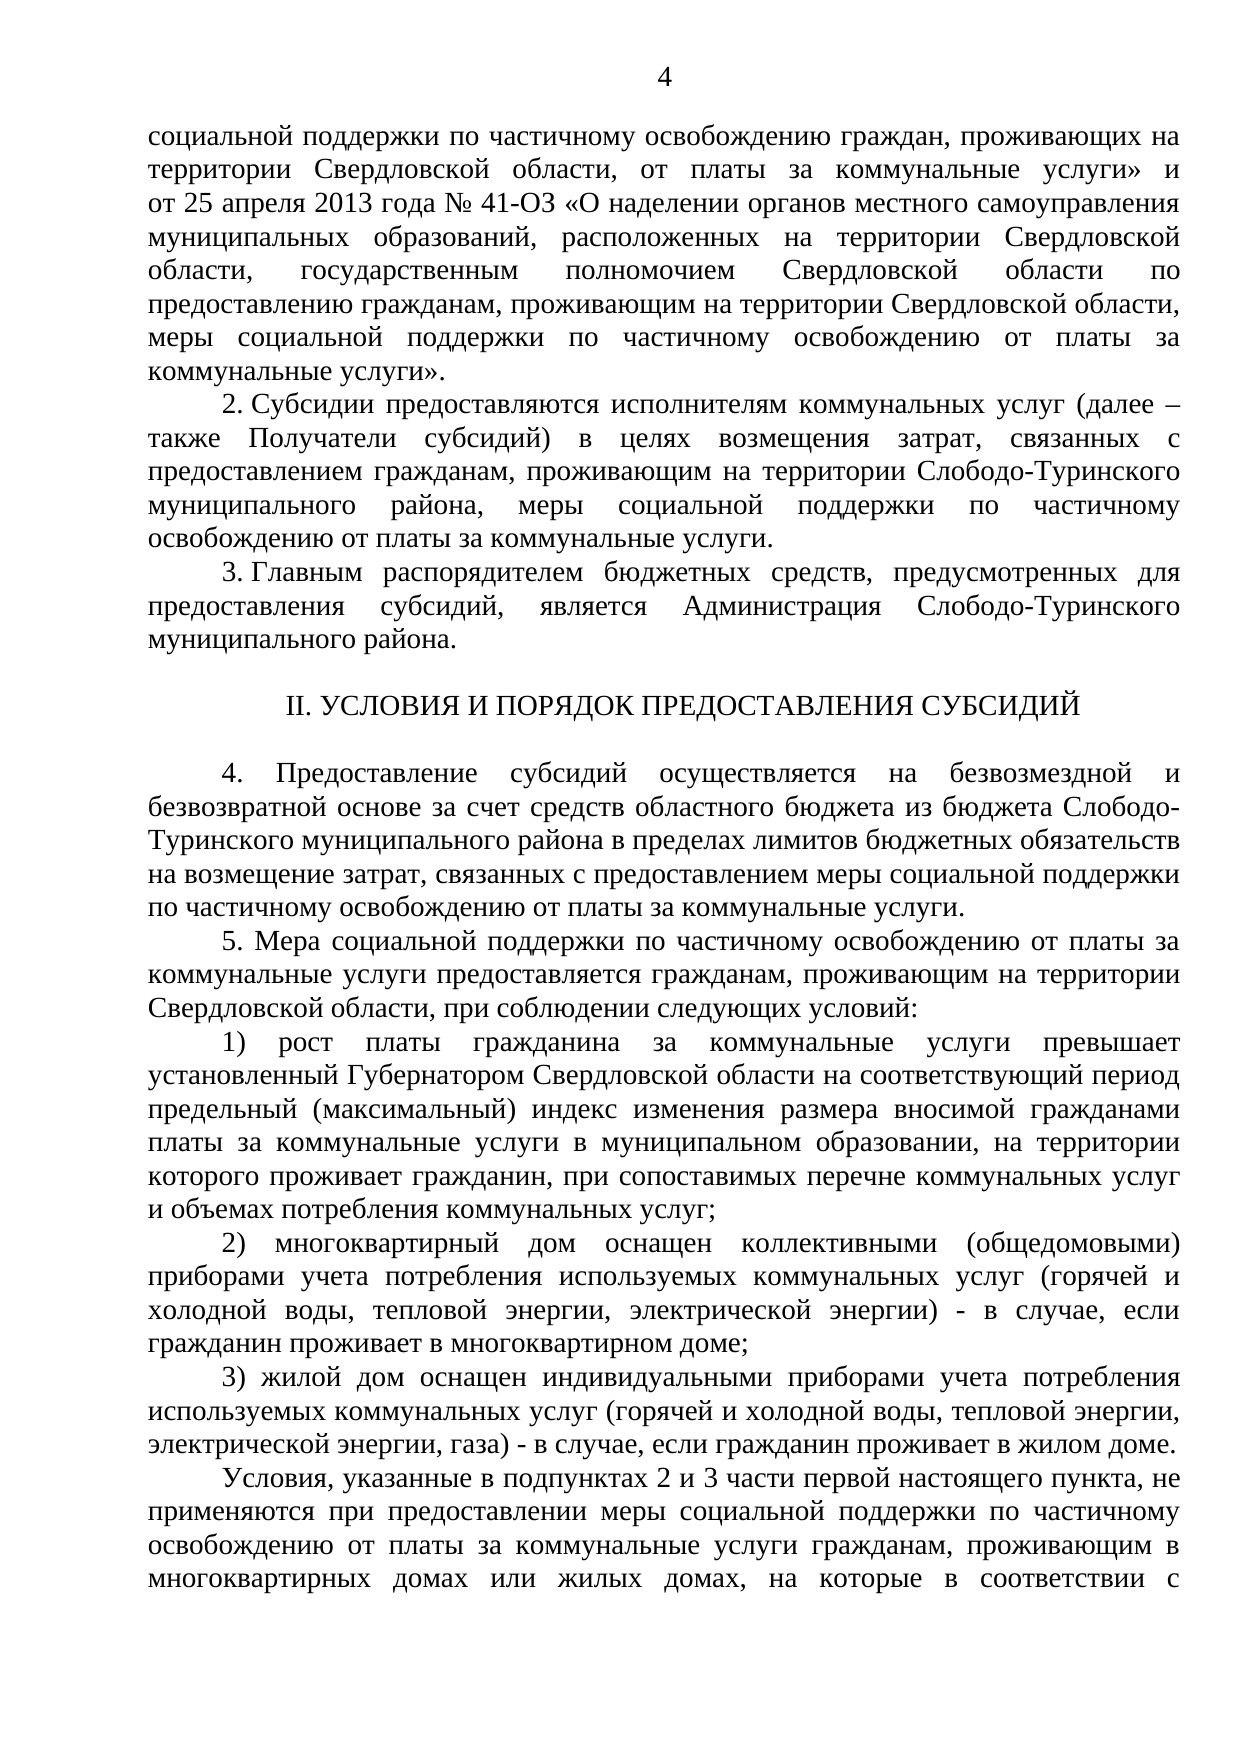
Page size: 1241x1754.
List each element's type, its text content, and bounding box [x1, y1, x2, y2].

list Субсидии предоставляются исполнителям коммунальных услуг (далее – также Получатели субсидий) в целях возмещения затрат, связанных с предоставлением гражданам, проживающим на территории Слободо-Туринского муниципального района, меры социальной поддержки по частичному освобождению от платы за коммунальные услуги. [148, 386, 1181, 554]
text 5. Мера социальной поддержки по частичному освобождению от платы за коммунальные услуги предоставляется гражданам, проживающим на территории Свердловской области, при соблюдении следующих условий: [148, 923, 1181, 1024]
list УСЛОВИЯ И ПОРЯДОК ПРЕДОСТАВЛЕНИЯ СУБСИДИЙ [185, 688, 1181, 722]
text 3) жилой дом оснащен индивидуальными приборами учета потребления используемых коммунальных услуг (горячей и холодной воды, тепловой энергии, электрической энергии, газа) - в случае, если гражданин проживает в жилом доме. [148, 1359, 1181, 1460]
text 2) многоквартирный дом оснащен коллективными (общедомовыми) приборами учета потребления используемых коммунальных услуг (горячей и холодной воды, тепловой энергии, электрической энергии) - в случае, если гражданин проживает в многоквартирном доме; [148, 1225, 1181, 1359]
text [148, 1460, 1181, 1594]
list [148, 118, 1181, 386]
text 4. Предоставление субсидий осуществляется на безвозмездной и безвозвратной основе за счет средств областного бюджета из бюджета Слободо-Туринского муниципального района в пределах лимитов бюджетных обязательств на возмещение затрат, связанных с предоставлением меры социальной поддержки по частичному освобождению от платы за коммунальные услуги. [148, 755, 1181, 923]
list Главным распорядителем бюджетных средств, предусмотренных для предоставления субсидий, является Администрация Слободо-Туринского муниципального района. [148, 554, 1181, 655]
text 1) рост платы гражданина за коммунальные услуги превышает установленный Губернатором Свердловской области на соответствующий период предельный (максимальный) индекс изменения размера вносимой гражданами платы за коммунальные услуги в муниципальном образовании, на территории которого проживает гражданин, при сопоставимых перечне коммунальных услуг и объемах потребления коммунальных услуг; [148, 1024, 1181, 1225]
